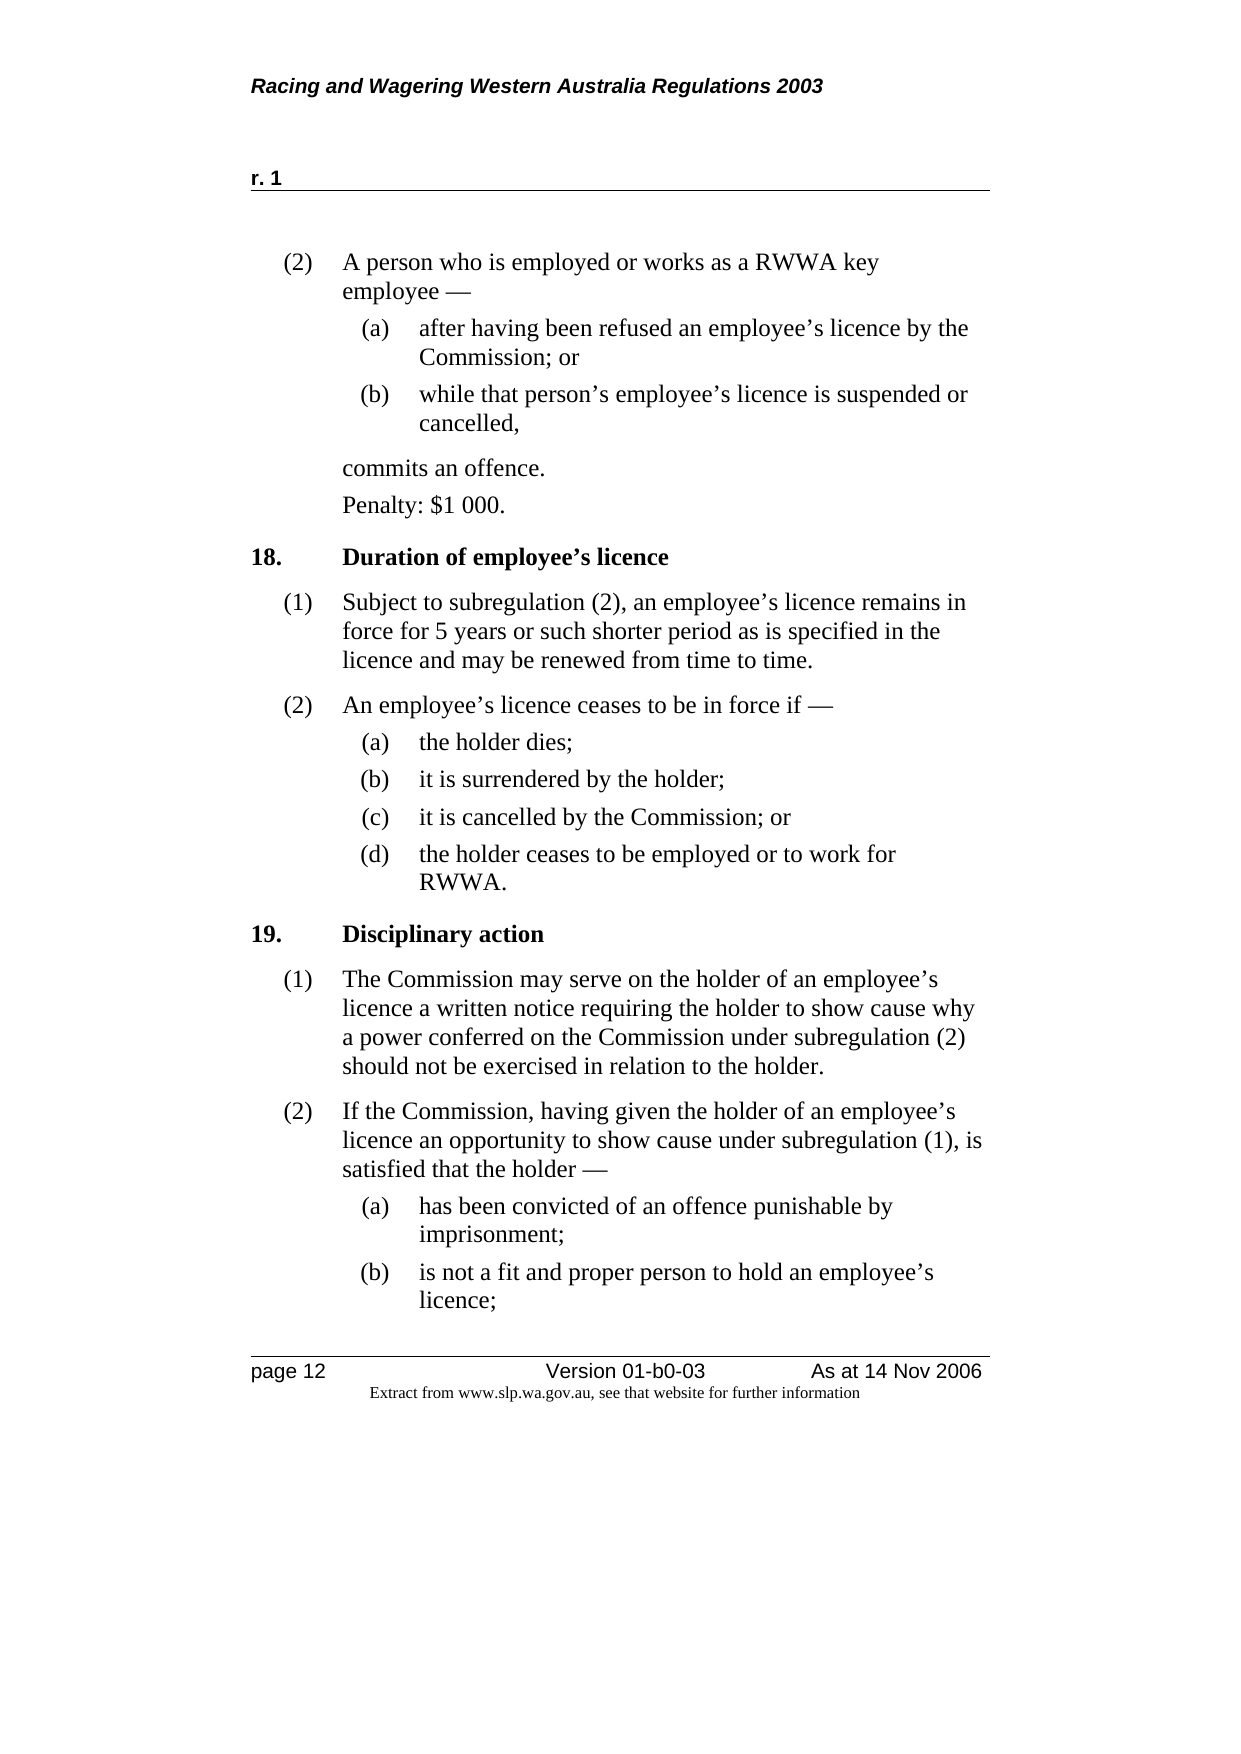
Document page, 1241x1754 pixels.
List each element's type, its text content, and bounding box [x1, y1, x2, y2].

text (d) the holder ceases to be employed or to work for RWWA. [251, 839, 990, 896]
subtitle 19. Disciplinary action [251, 919, 990, 948]
subtitle 18. Duration of employee’s licence [251, 542, 990, 571]
text (a) the holder dies; [251, 727, 990, 756]
text (a) has been convicted of an offence punishable by imprisonment; [251, 1191, 990, 1248]
text (b) it is surrendered by the holder; [251, 764, 990, 793]
text Penalty: $1 000. [251, 490, 990, 519]
text commits an offence. [251, 453, 990, 482]
text (a) after having been refused an employee’s licence by the Commission; or [251, 313, 990, 371]
text (c) it is cancelled by the Commission; or [251, 802, 990, 830]
text (b) while that person’s employee’s licence is suspended or cancelled, [251, 379, 990, 437]
text (1) Subject to subregulation (2), an employee’s licence remains in force for 5 years or such shorter period as is specified in the licence and may be renewed from time to time. [251, 587, 990, 674]
text (2) An employee’s licence ceases to be in force if — [251, 690, 990, 719]
text (b) is not a fit and proper person to hold an employee’s licence; [251, 1257, 990, 1314]
text (1) The Commission may serve on the holder of an employee’s licence a written notice requiring the holder to show cause why a power conferred on the Commission under subregulation (2) should not be exercised in relation to the holder. [251, 964, 990, 1079]
text (2) A person who is employed or works as a RWWA key employee — [251, 247, 990, 305]
text (2) If the Commission, having given the holder of an employee’s licence an opportunity to show cause under subregulation (1), is satisfied that the holder — [251, 1096, 990, 1182]
